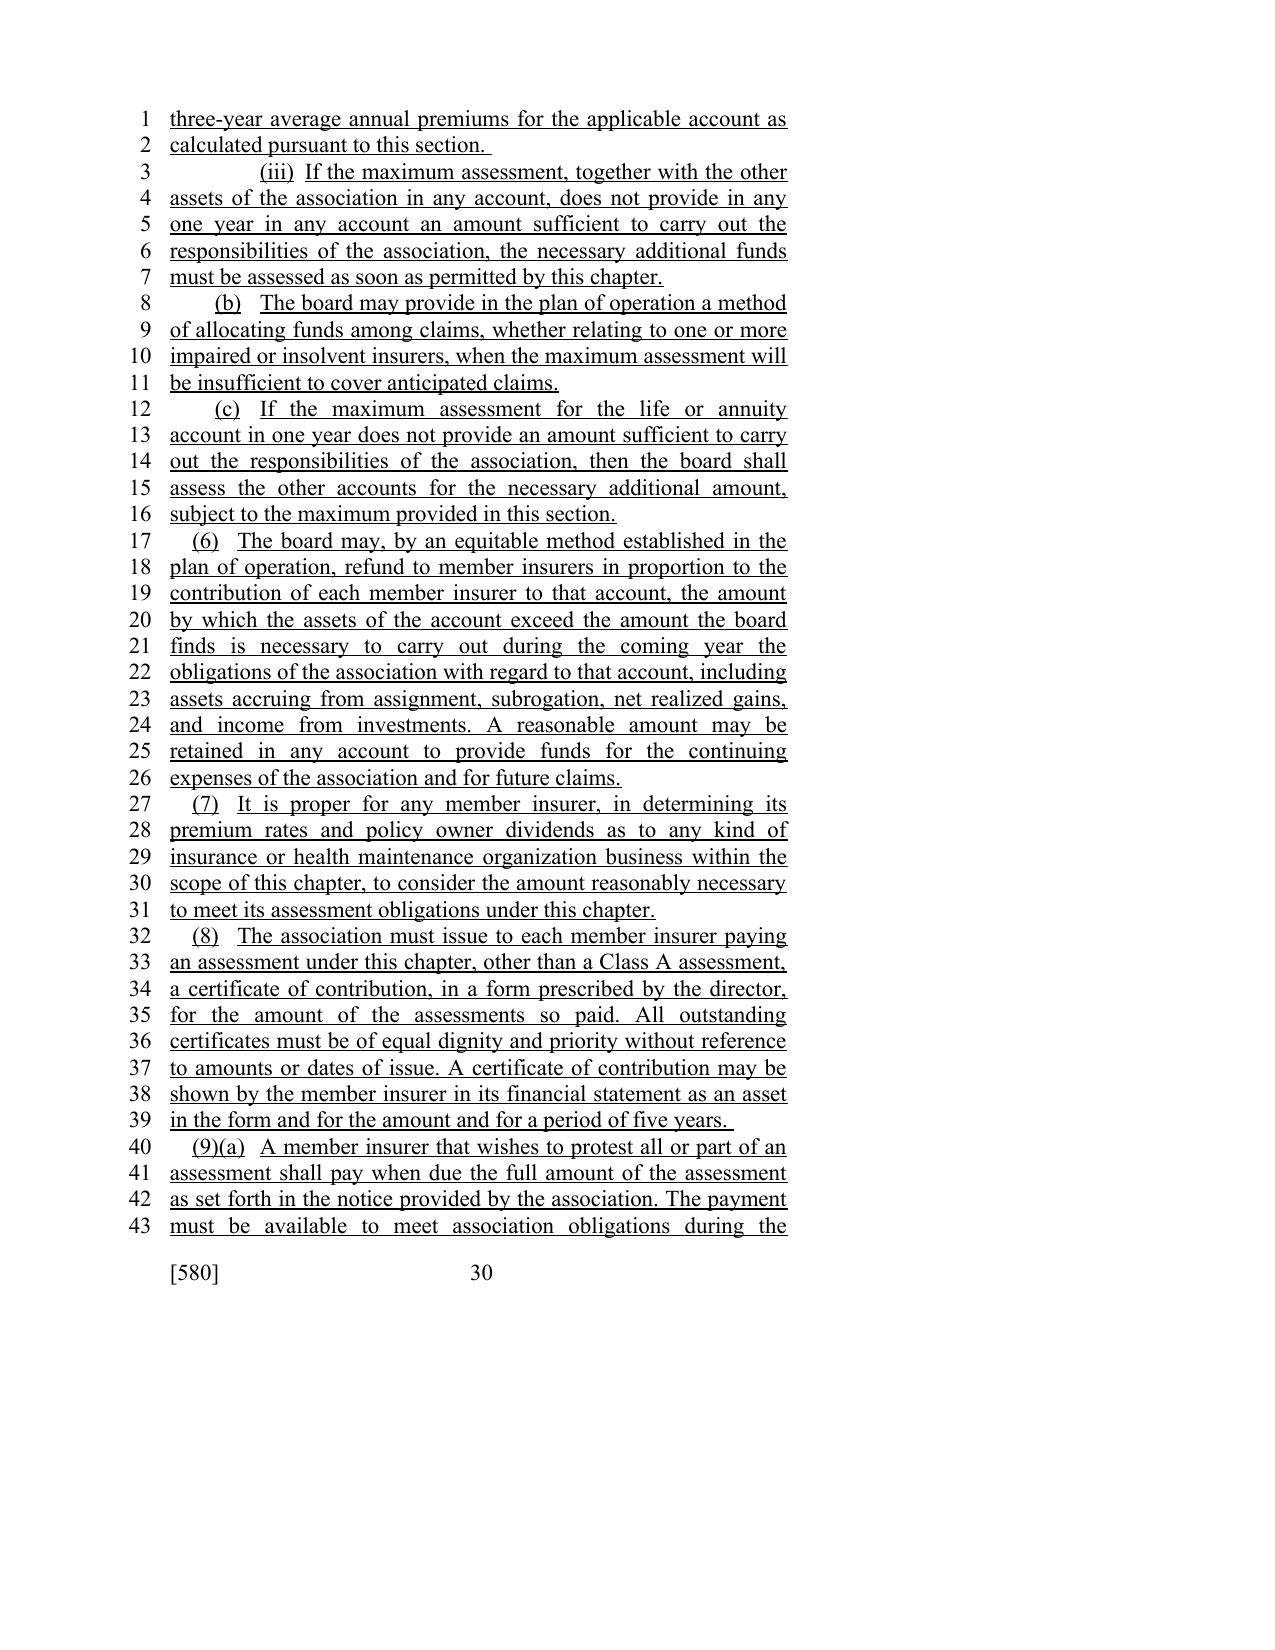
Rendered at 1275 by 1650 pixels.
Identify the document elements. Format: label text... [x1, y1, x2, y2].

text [169, 1209, 787, 1235]
text (b) The board may provide in the plan of operation a method of allocating funds among claims, whether relating to one or more impaired or insolvent insurers, when the maximum assessment will be insufficient to cover anticipated claims. [169, 366, 787, 395]
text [169, 129, 787, 158]
text (c) If the maximum assessment for the life or annuity account in one year does not provide an amount sufficient to carry out the responsibilities of the association, then the board shall assess the other accounts for the necessary additional amount, subject to the maximum provided in this section. [169, 498, 787, 527]
text (iii) If the maximum assessment, together with the other assets of the association in any account, does not provide in any one year in any account an amount sufficient to carry out the responsibilities of the association, the necessary additional funds must be assessed as soon as permitted by this chapter. [169, 158, 787, 207]
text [169, 105, 787, 128]
text (b) The board may provide in the plan of operation a method of allocating funds among claims, whether relating to one or more impaired or insolvent insurers, when the maximum assessment will be insufficient to cover anticipated claims. [169, 340, 787, 365]
text (c) If the maximum assessment for the life or annuity account in one year does not provide an amount sufficient to carry out the responsibilities of the association, then the board shall assess the other accounts for the necessary additional amount, subject to the maximum provided in this section. [169, 395, 787, 444]
text (7) It is proper for any member insurer, in determining its premium rates and policy owner dividends as to any kind of insurance or health maintenance organization business within the scope of this chapter, to consider the amount reasonably necessary to meet its assessment obligations under this chapter. [169, 790, 787, 839]
text (b) The board may provide in the plan of operation a method of allocating funds among claims, whether relating to one or more impaired or insolvent insurers, when the maximum assessment will be insufficient to cover anticipated claims. [169, 289, 787, 339]
